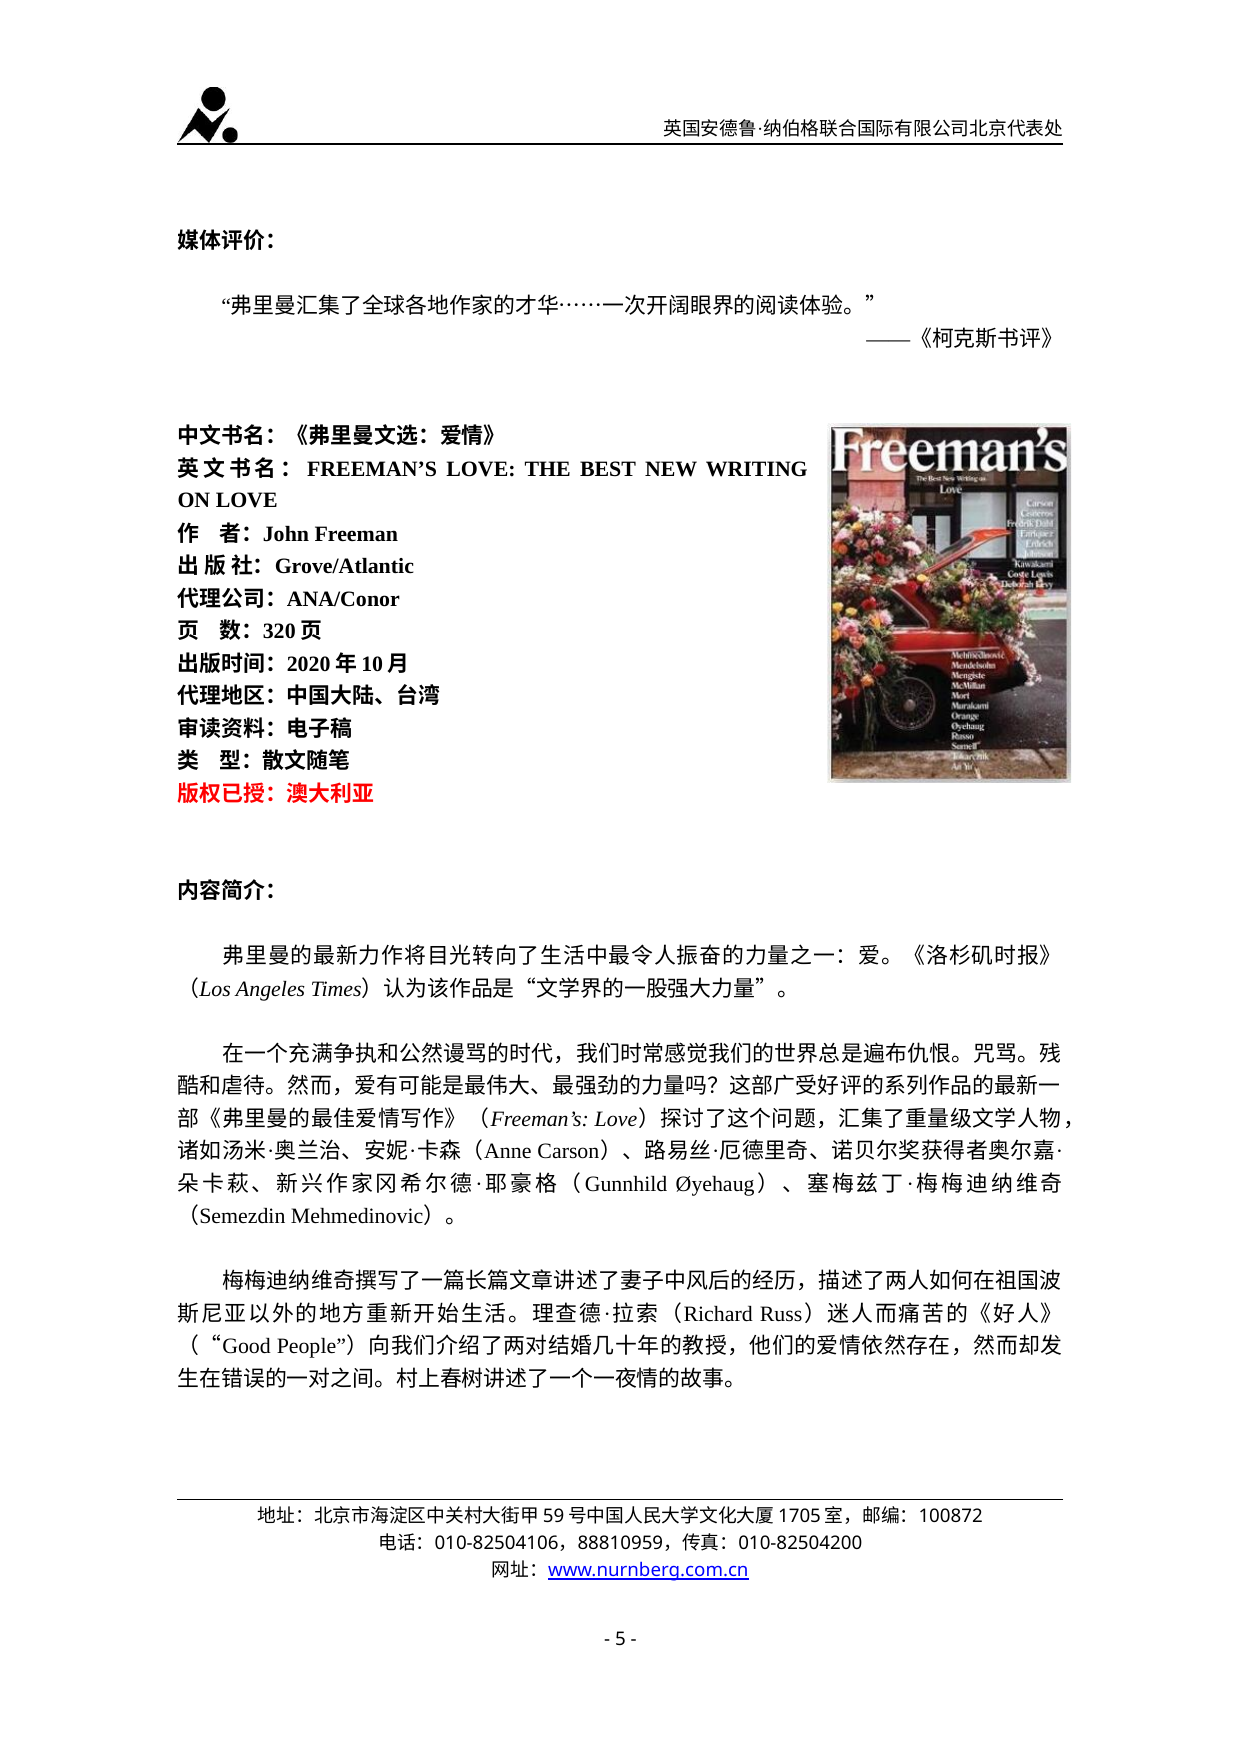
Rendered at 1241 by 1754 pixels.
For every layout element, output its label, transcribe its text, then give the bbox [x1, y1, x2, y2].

text ——《柯克斯书评》 [177, 320, 1063, 353]
text 出版时间：2020年10月 [177, 645, 827, 678]
picture [827, 423, 1072, 783]
text 中文书名：《弗里曼文选：爱情》 [177, 418, 1063, 450]
text 弗里曼的最新力作将目光转向了生活中最令人振奋的力量之一：爱。《洛杉矶时报》（Los Angeles Times）认为该作品是“文学界的一股强大力量”。 [177, 938, 1063, 1003]
text 代理地区：中国大陆、台湾 [177, 678, 827, 710]
text 审读资料：电子稿 [177, 710, 827, 743]
text 内容简介： [177, 873, 1063, 905]
text 类 型：散文随笔 [177, 743, 827, 775]
text 代理公司：ANA/Conor [177, 580, 827, 613]
text 版权已授：澳大利亚 [177, 775, 1063, 808]
text 作 者：John Freeman [177, 515, 827, 548]
text “弗里曼汇集了全球各地作家的才华……一次开阔眼界的阅读体验。” [177, 288, 1063, 320]
picture [177, 87, 238, 143]
text 媒体评价： [177, 223, 1063, 255]
text 在一个充满争执和公然谩骂的时代，我们时常感觉我们的世界总是遍布仇恨。咒骂。残酷和虐待。然而，爱有可能是最伟大、最强劲的力量吗？这部广受好评的系列作品的最新一部《弗里曼的最佳爱情写作》（Freeman’s: Love）探讨了这个问题，汇集了重量级文学人物，诸如汤米·奥兰治、安妮·卡森（Anne Carson）、路易丝·厄德里奇、诺贝尔奖获得者奥尔嘉·朵卡萩、新兴作家冈希尔德·耶豪格（Gunnhild Øyehaug）、塞梅兹丁·梅梅迪纳维奇（Semezdin Mehmedinovic）。 [177, 1035, 1063, 1230]
text 出 版 社：Grove/Atlantic [177, 548, 827, 580]
text 梅梅迪纳维奇撰写了一篇长篇文章讲述了妻子中风后的经历，描述了两人如何在祖国波斯尼亚以外的地方重新开始生活。理查德·拉索（Richard Russ）迷人而痛苦的《好人》（“Good People”）向我们介绍了两对结婚几十年的教授，他们的爱情依然存在，然而却发生在错误的一对之间。村上春树讲述了一个一夜情的故事。 [177, 1263, 1063, 1393]
text 页 数：320页 [177, 613, 827, 645]
text 英文书名：FREEMAN’S LOVE: THE BEST NEW WRITING ON LOVE [177, 450, 827, 515]
